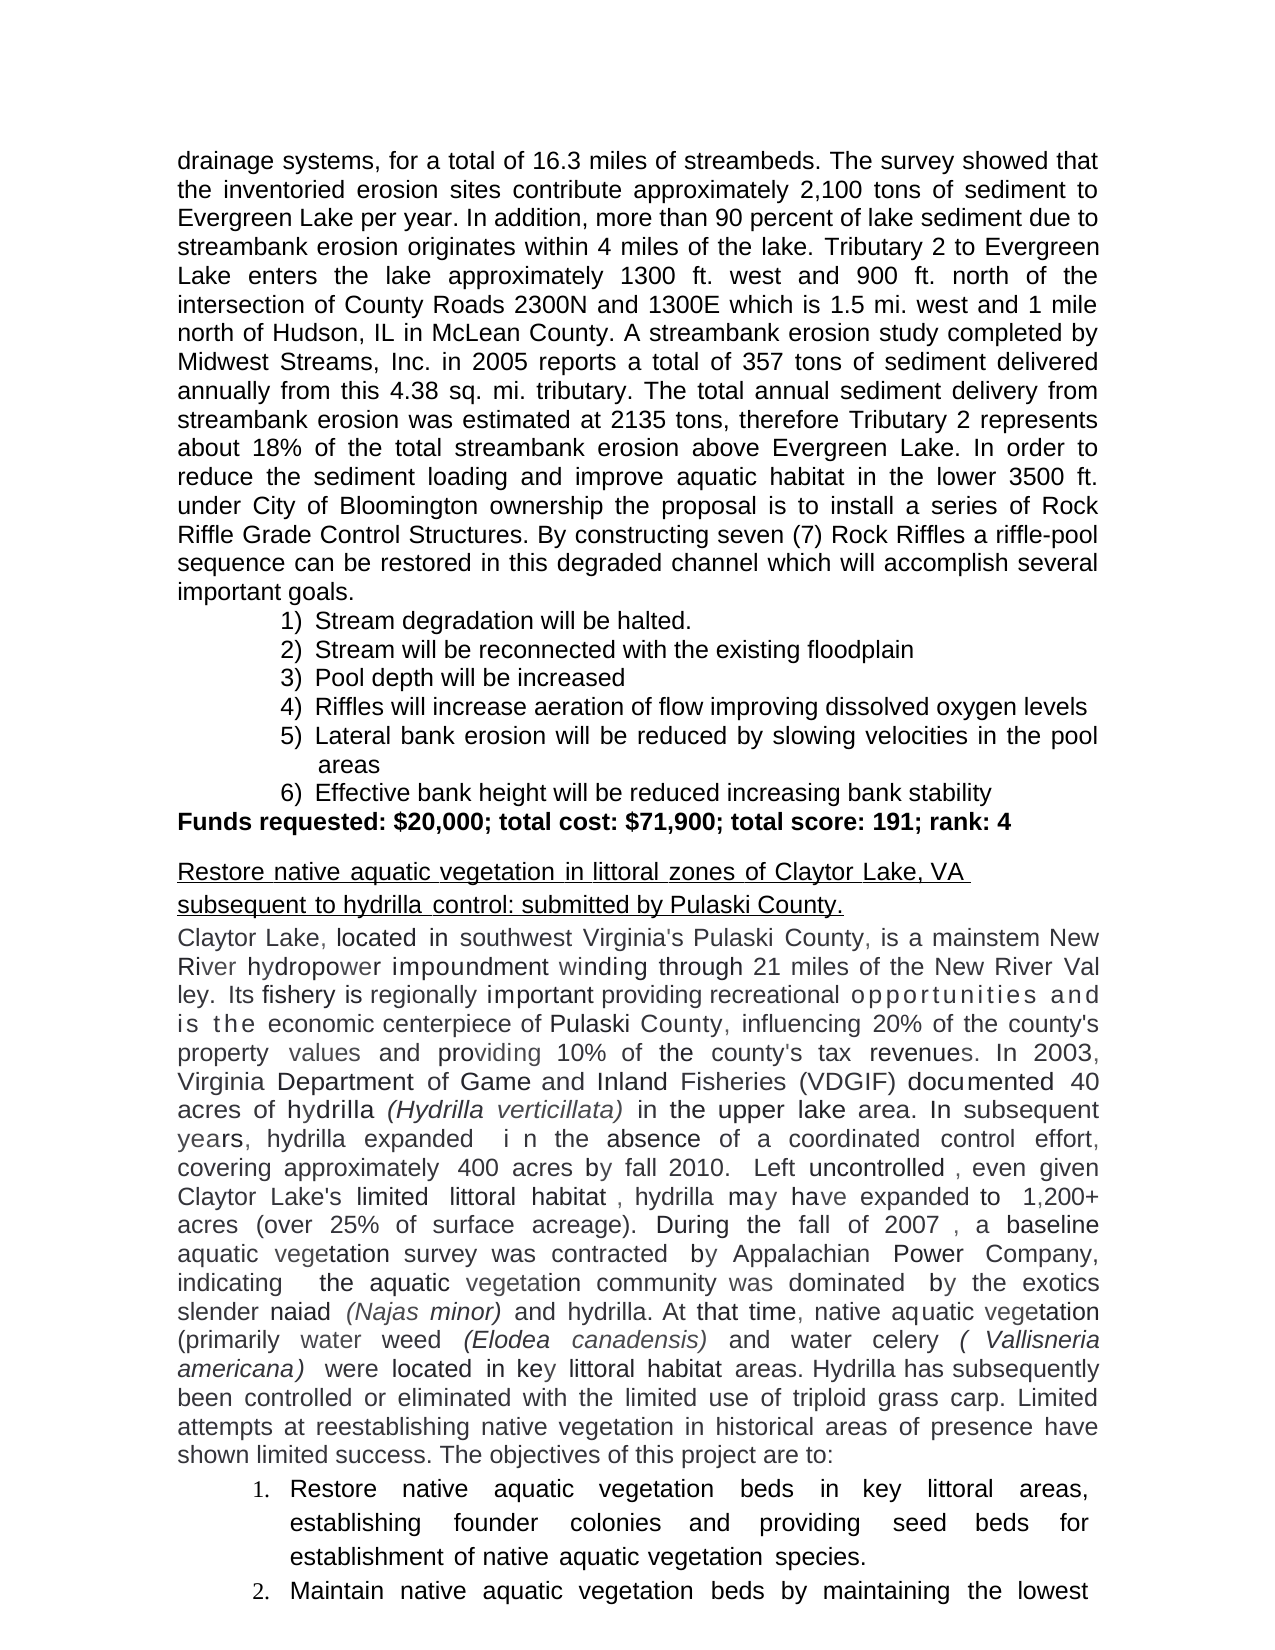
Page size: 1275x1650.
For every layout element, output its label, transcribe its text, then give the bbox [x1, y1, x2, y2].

list Riffles will increase aeration of flow improving dissolved oxygen levels [280, 692, 1100, 721]
list Lateral bank erosion will be reduced by slowing velocities in the pool areas [280, 721, 1100, 778]
subtitle Restore native aquatic vegetation in littoral zones of Claytor Lake, VA subsequent to hydrilla control: submitted by Pulaski County. [177, 857, 1074, 918]
list Stream will be reconnected with the existing floodplain [280, 634, 1100, 663]
list Pool depth will be increased [280, 663, 1100, 692]
text Claytor Lake, located in southwest Virginia's Pulaski County, is a mainstem New River hydropower impoundment winding through 21 miles of the New River Val ley. Its fishery is regionally important providing recreational opportunities and is the economic centerpiece of Pulaski County, influencing 20% of the county's property values and providing 10% of the county's tax revenues. In 2003, Virginia Department of Game and Inland Fisheries (VDGIF) documented 40 acres of hydrilla (Hydrilla verticillata) in the upper lake area. In subsequent years, hydrilla expanded i n the absence of a coordinated control effort, covering approximately 400 acres by fall 2010. Left uncontrolled , even given Claytor Lake's limited littoral habitat , hydrilla may have expanded to 1,200+ acres (over 25% of surface acreage). During the fall of 2007 , a baseline aquatic vegetation survey was contracted by Appalachian Power Company, indicating the aquatic vegetation community was dominated by the exotics slender naiad (Najas minor) and hydrilla. At that time, native aquatic vegetation (primarily water weed (Elodea canadensis) and water celery ( Vallisneria americana) were located in key littoral habitat areas. Hydrilla has subsequently been controlled or eliminated with the limited use of triploid grass carp. Limited attempts at reestablishing native vegetation in historical areas of presence have shown limited success. The objectives of this project are to: [177, 923, 1100, 1469]
text Funds requested: $20,000; total cost: $71,900; total score: 191; rank: 4 [177, 807, 1100, 836]
list Stream degradation will be halted. [280, 606, 1100, 634]
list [252, 1576, 1089, 1604]
list Effective bank height will be reduced increasing bank stability [280, 778, 1100, 807]
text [177, 146, 1100, 606]
list Restore native aquatic vegetation beds in key littoral areas, establishing founder colonies and providing seed beds for establishment of native aquatic vegetation species. [252, 1474, 1089, 1570]
